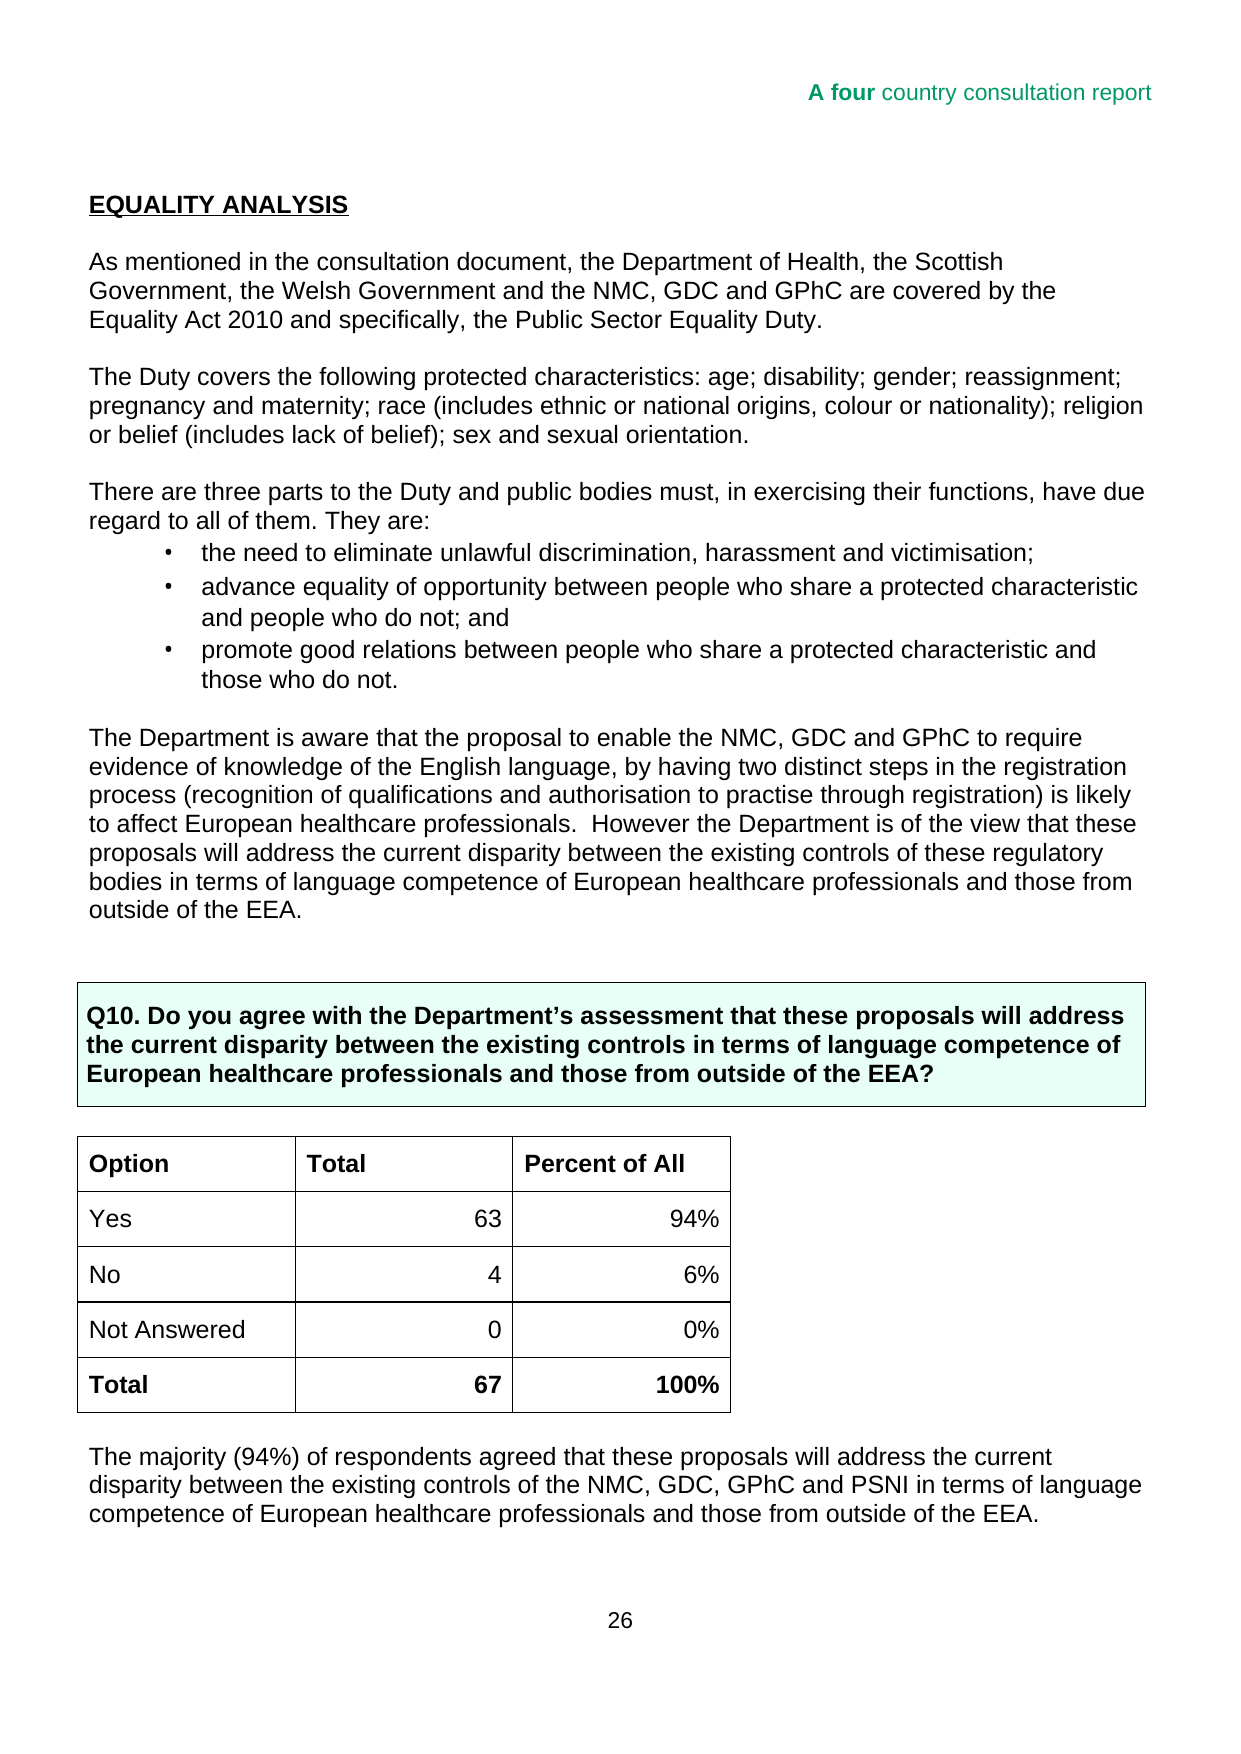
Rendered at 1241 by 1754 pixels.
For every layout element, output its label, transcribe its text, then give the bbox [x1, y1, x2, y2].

table_header Percent of All [513, 1137, 730, 1191]
text The Duty covers the following protected characteristics: age; disability; gender; reassignment; pregnancy and maternity; race (includes ethnic or national origins, colour or nationality); religion or belief (includes lack of belief); sex and sexual orientation. [89, 362, 1152, 448]
table_cell 63 [296, 1192, 512, 1246]
table_header Option [78, 1137, 295, 1191]
list advance equality of opportunity between people who share a protected characteristic and people who do not; and [164, 569, 1152, 631]
table_cell 4 [296, 1247, 512, 1301]
table_cell 0 [296, 1303, 512, 1357]
text The Department is aware that the proposal to enable the NMC, GDC and GPhC to require evidence of knowledge of the English language, by having two distinct steps in the registration process (recognition of qualifications and authorisation to practise through registration) is likely to affect European healthcare professionals. However the Department is of the view that these proposals will address the current disparity between the existing controls of these regulatory bodies in terms of language competence of European healthcare professionals and those from outside of the EEA. [89, 723, 1152, 924]
text The majority (94%) of respondents agreed that these proposals will address the current disparity between the existing controls of the NMC, GDC, GPhC and PSNI in terms of language competence of European healthcare professionals and those from outside of the EEA. [89, 1442, 1152, 1528]
table_header Total [296, 1137, 512, 1191]
table_cell Total [78, 1358, 295, 1412]
table_cell 100% [513, 1358, 730, 1412]
table_cell 0% [513, 1303, 730, 1357]
table_cell 94% [513, 1192, 730, 1246]
table_cell Yes [78, 1192, 295, 1246]
table_cell 67 [296, 1358, 512, 1412]
table_header Q10. Do you agree with the Department’s assessment that these proposals will address the current disparity between the existing controls in terms of language competence of European healthcare professionals and those from outside of the EEA? [78, 983, 1145, 1106]
text There are three parts to the Duty and public bodies must, in exercising their functions, have due regard to all of them. They are: [89, 477, 1152, 534]
table_cell Not Answered [78, 1303, 295, 1357]
list the need to eliminate unlawful discrimination, harassment and victimisation; [164, 534, 1152, 569]
text EQUALITY ANALYSIS [89, 189, 1152, 218]
table_cell 6% [513, 1247, 730, 1301]
table_cell No [78, 1247, 295, 1301]
list promote good relations between people who share a protected characteristic and those who do not. [164, 631, 1152, 694]
text As mentioned in the consultation document, the Department of Health, the Scottish Government, the Welsh Government and the NMC, GDC and GPhC are covered by the Equality Act 2010 and specifically, the Public Sector Equality Duty. [89, 247, 1152, 333]
